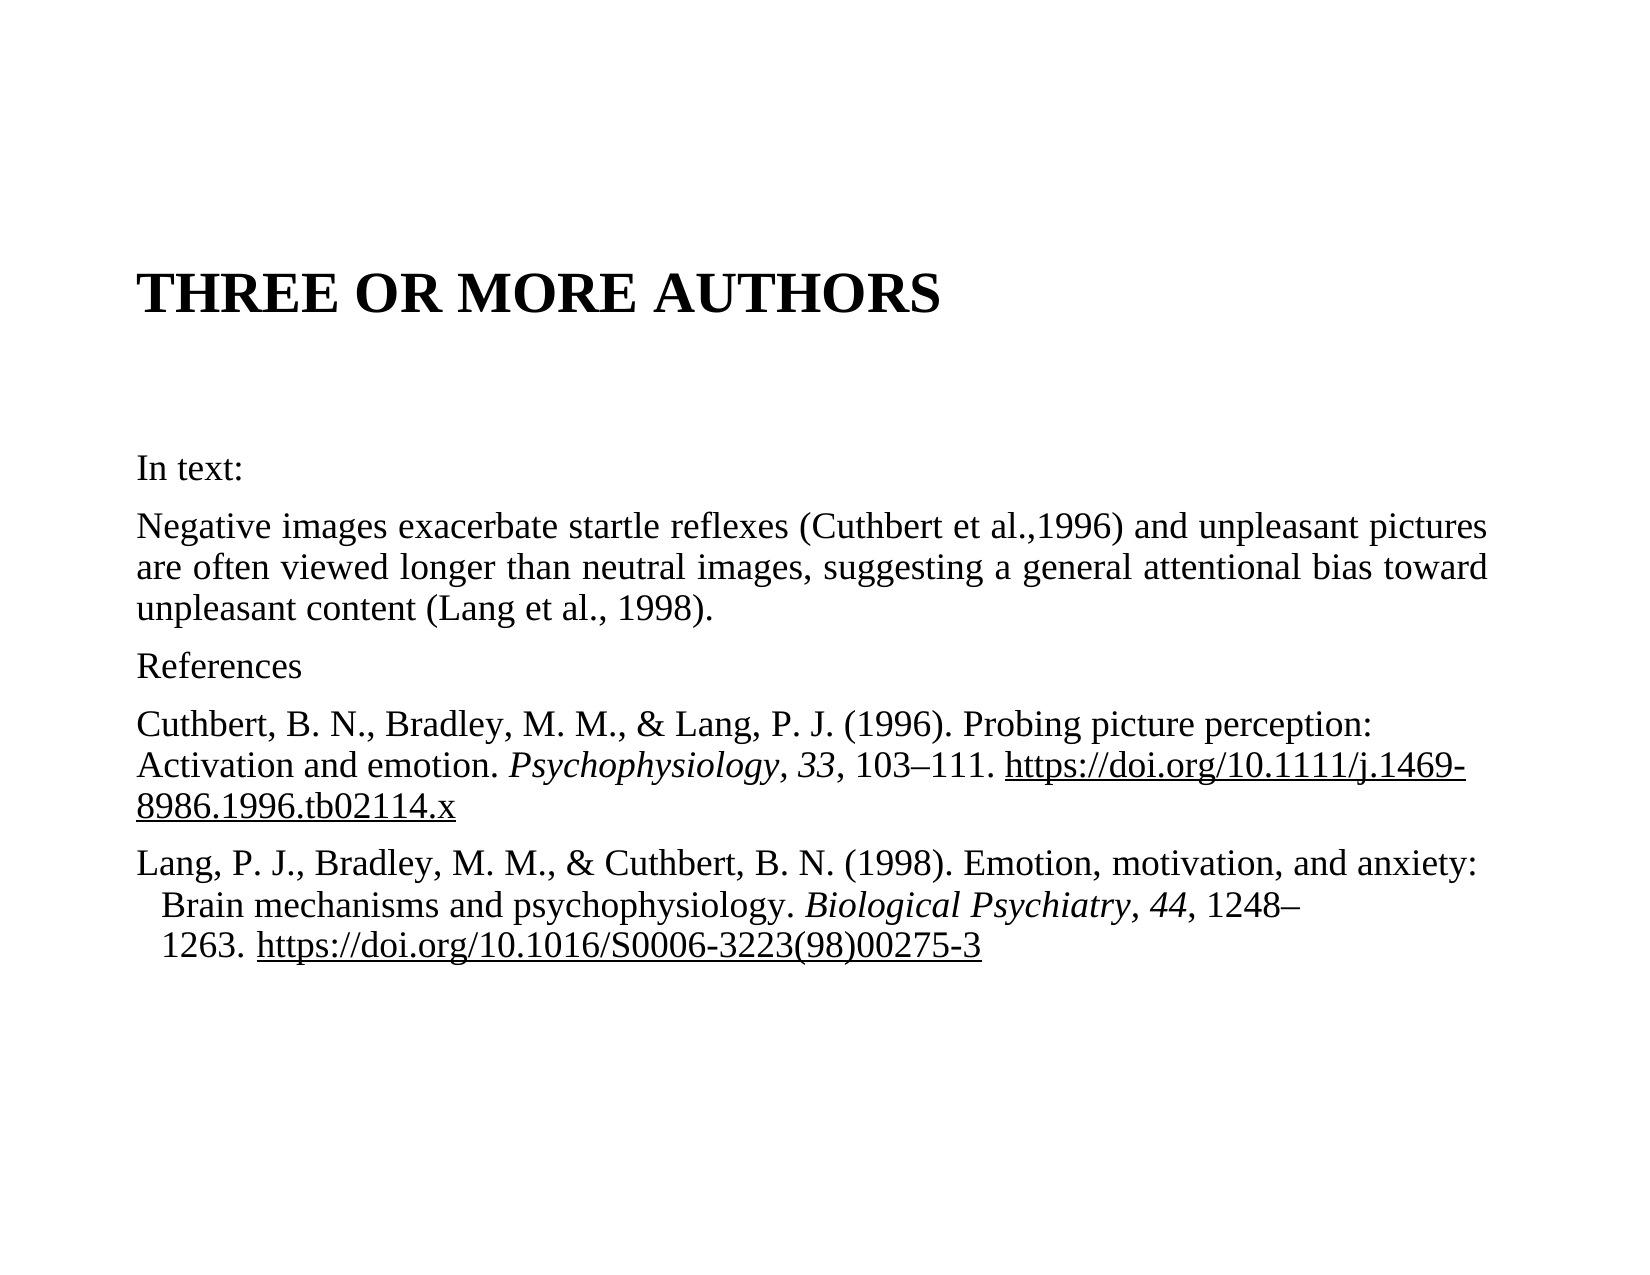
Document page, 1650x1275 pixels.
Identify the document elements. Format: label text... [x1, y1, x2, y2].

text Cuthbert, B. N., Bradley, M. M., & Lang, P. J. (1996). Probing picture perception: Activation and emotion. Psychophysiology, 33, 103–111. https://doi.org/10.1111/j.1469- 8986.1996.tb02114.x [136, 703, 1526, 826]
text References [136, 643, 1562, 687]
text Negative images exacerbate startle reflexes (Cuthbert et al.,1996) and unpleasant pictures are often viewed longer than neutral images, suggesting a general attentional bias toward unpleasant content (Lang et al., 1998). [136, 505, 1490, 628]
text Lang, P. J., Bradley, M. M., & Cuthbert, B. N. (1998). Emotion, motivation, and anxiety: Brain mechanisms and psychophysiology. Biological Psychiatry, 44, 1248– [136, 843, 1526, 925]
subtitle THREE OR MORE AUTHORS [136, 258, 1562, 325]
text In text: [136, 446, 1562, 489]
text 1263. https://doi.org/10.1016/S0006-3223(98)00275-3 [161, 925, 1562, 966]
